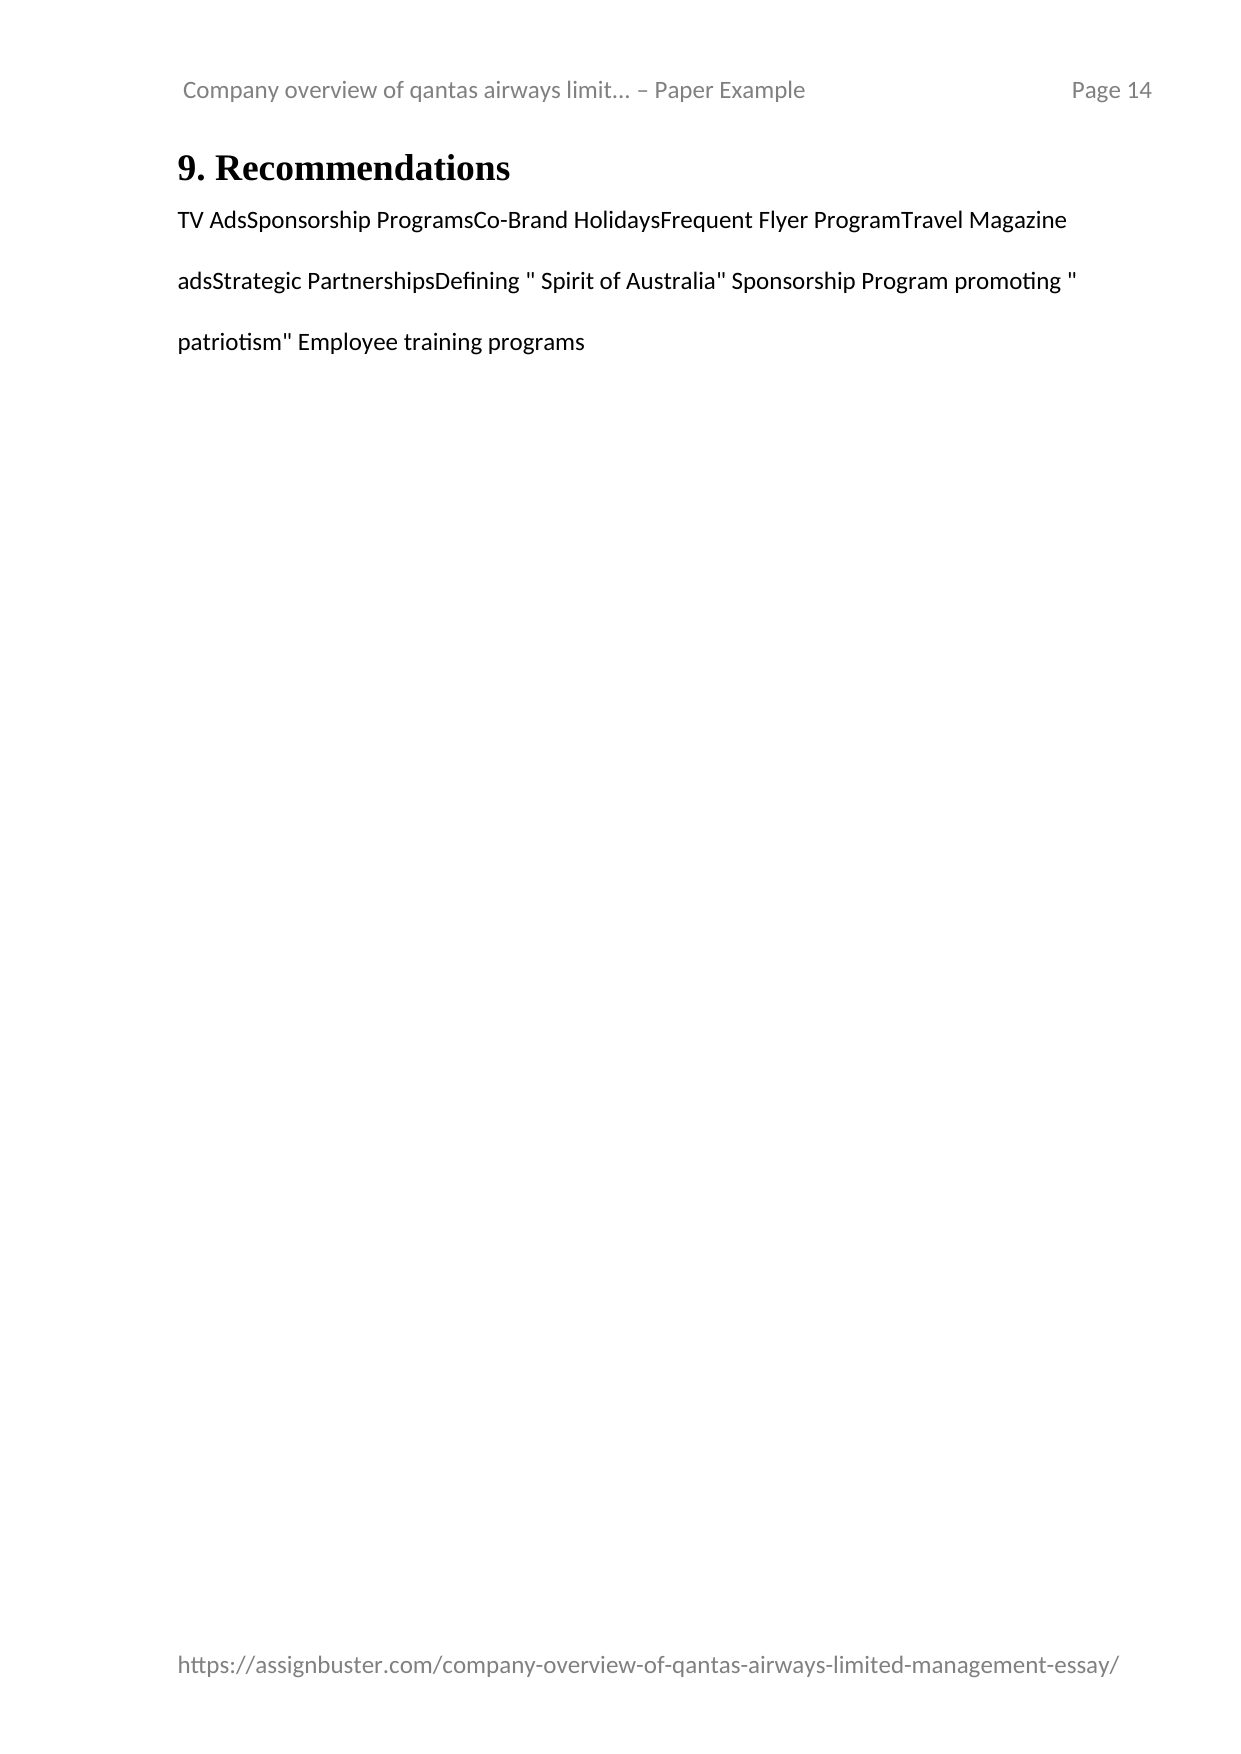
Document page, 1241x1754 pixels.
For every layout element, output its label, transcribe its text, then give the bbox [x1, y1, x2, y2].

text TV AdsSponsorship ProgramsCo-Brand HolidaysFrequent Flyer ProgramTravel Magazine adsStrategic PartnershipsDefining " Spirit of Australia" Sponsorship Program promoting " patriotism" Employee training programs [177, 204, 1152, 357]
subtitle 9. Recommendations [177, 145, 1152, 188]
